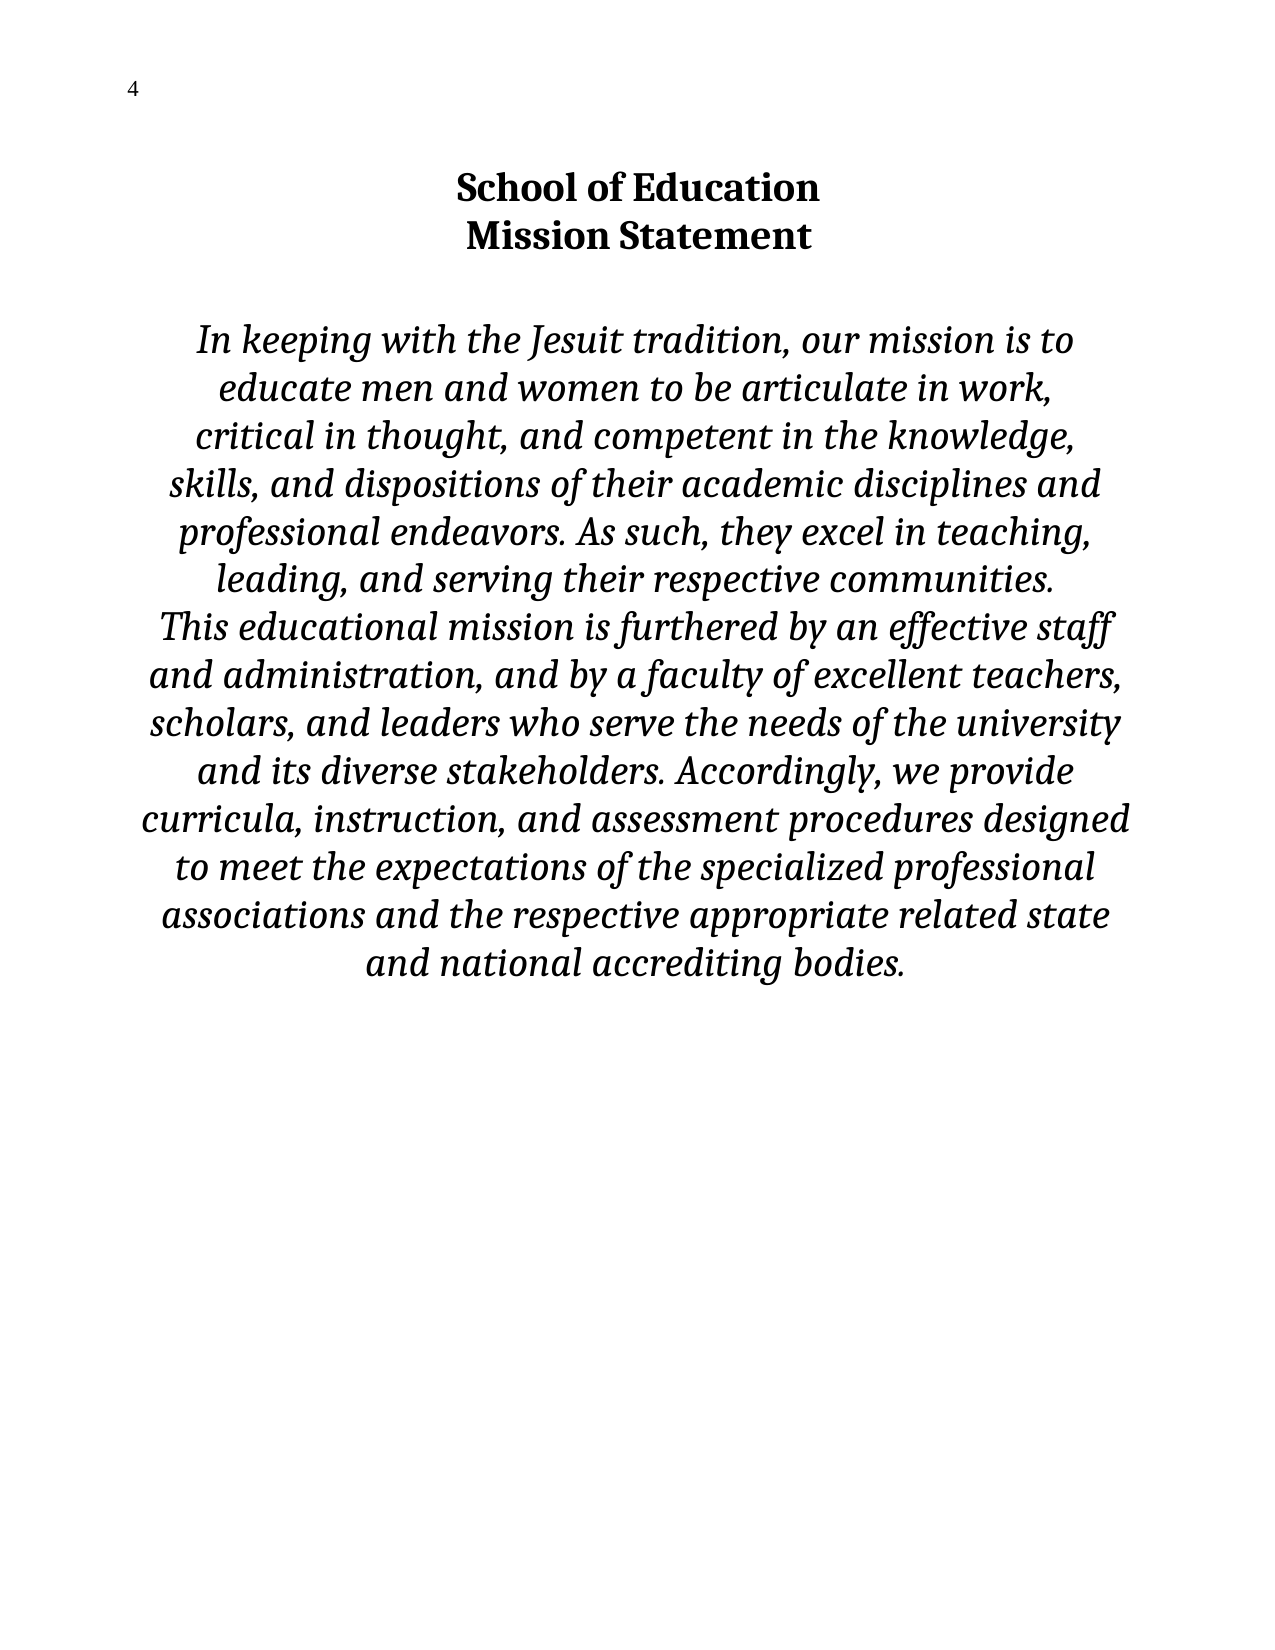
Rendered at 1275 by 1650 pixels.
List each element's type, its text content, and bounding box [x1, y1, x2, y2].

text School of Education Mission Statement [451, 164, 826, 259]
text This educational mission is furthered by an effective staff and administration, and by a faculty of excellent teachers, scholars, and leaders who serve the needs of the university and its diverse stakeholders. Accordingly, we provide curricula, instruction, and assessment procedures designed to meet the expectations of the specialized professional associations and the respective appropriate related state and national accrediting bodies. [140, 603, 1135, 987]
subtitle In keeping with the Jesuit tradition, our mission is to educate men and women to be articulate in work, critical in thought, and competent in the knowledge, skills, and dispositions of their academic disciplines and professional endeavors. As such, they excel in teaching, leading, and serving their respective communities. [158, 316, 1116, 603]
